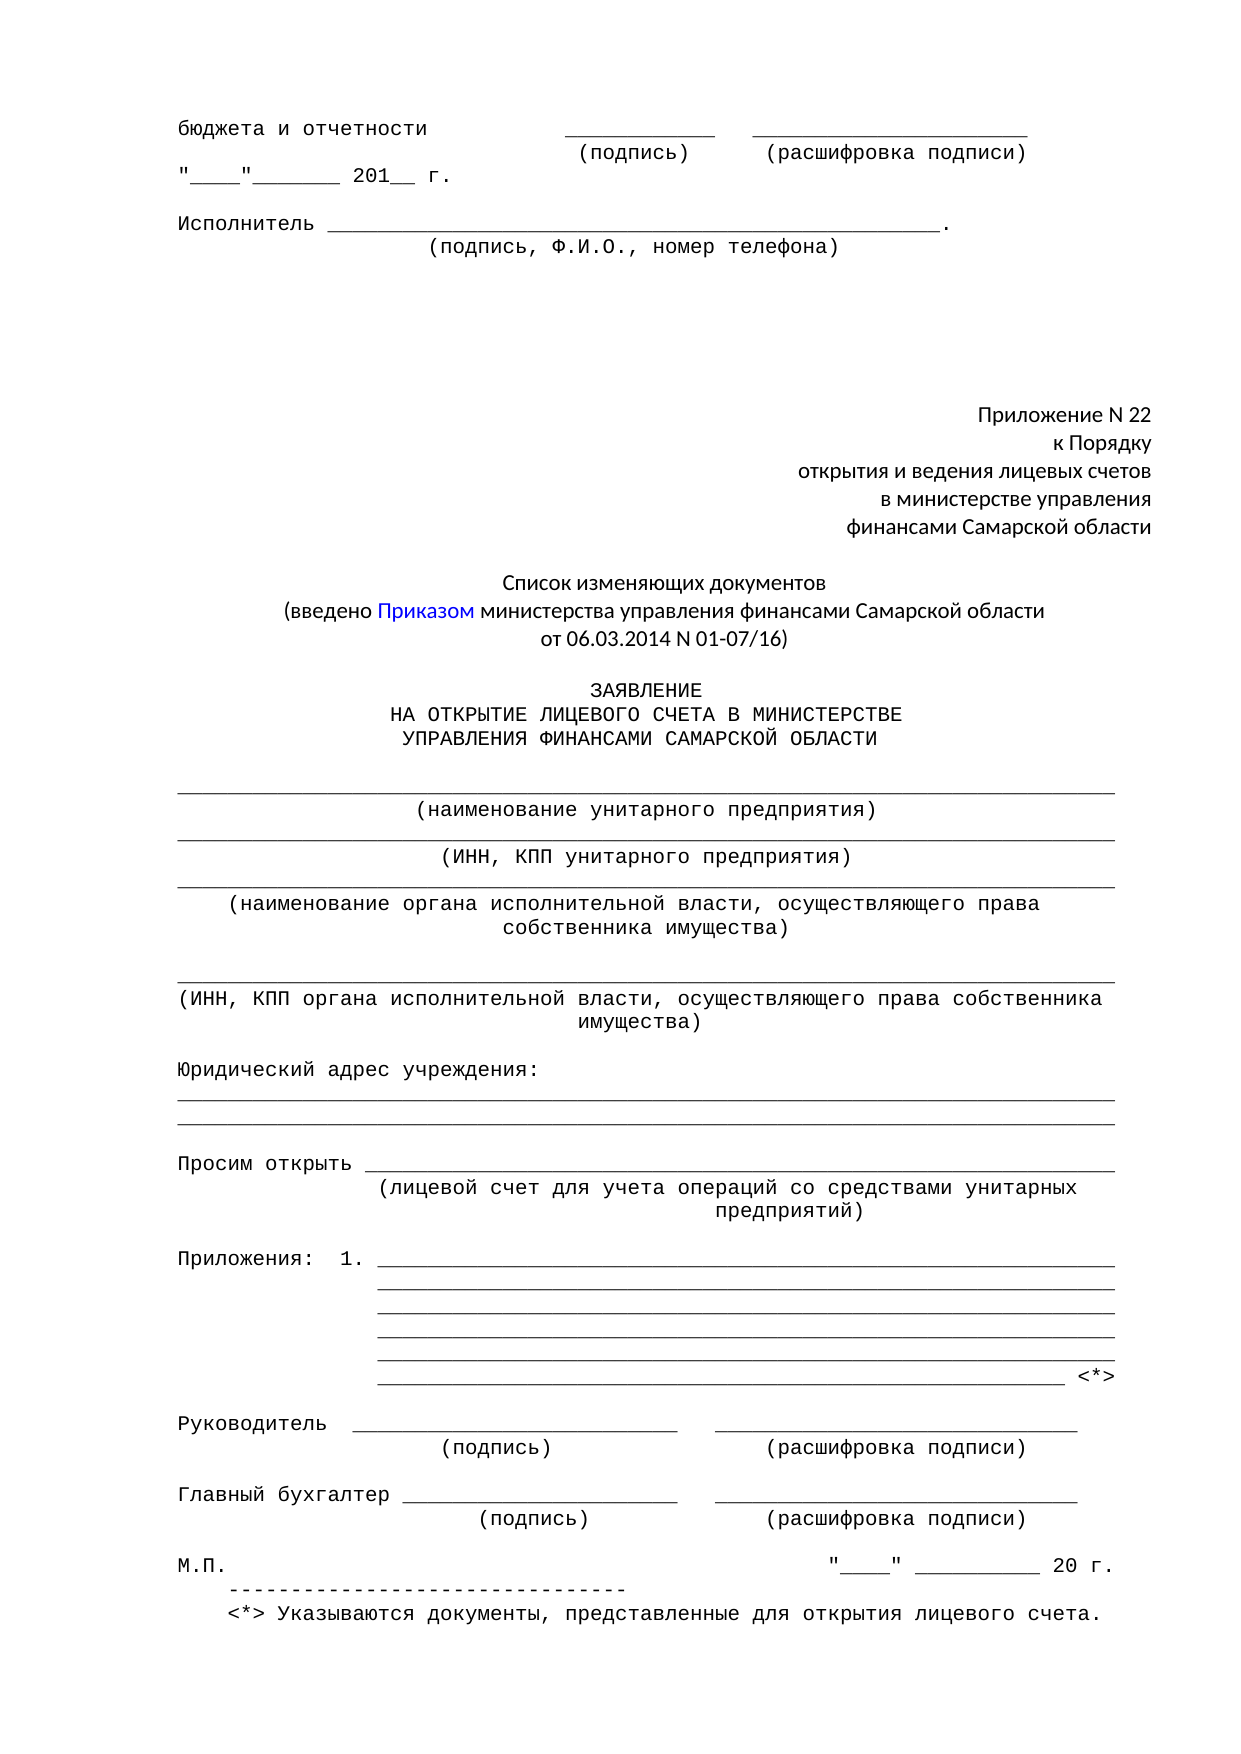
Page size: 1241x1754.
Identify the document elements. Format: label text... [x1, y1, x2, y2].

text бюджета и отчетности ____________ ______________________ [177, 118, 1152, 142]
text Главный бухгалтер ______________________ _____________________________ [177, 1484, 1152, 1508]
text НА ОТКРЫТИЕ ЛИЦЕВОГО СЧЕТА В МИНИСТЕРСТВЕ [177, 704, 1152, 728]
text ___________________________________________________________________________ [177, 775, 1152, 798]
text Руководитель __________________________ _____________________________ [177, 1413, 1152, 1437]
text в министерстве управления [177, 484, 1152, 512]
text (ИНН, КПП унитарного предприятия) [177, 846, 1152, 869]
text ___________________________________________________________________________ [177, 822, 1152, 846]
text (подпись) (расшифровка подписи) [177, 1508, 1152, 1532]
text ЗАЯВЛЕНИЕ [177, 680, 1152, 704]
text УПРАВЛЕНИЯ ФИНАНСАМИ САМАРСКОЙ ОБЛАСТИ [177, 728, 1152, 751]
text открытия и ведения лицевых счетов [177, 456, 1152, 484]
text ___________________________________________________________ [177, 1271, 1152, 1295]
text ___________________________________________________________ [177, 1295, 1152, 1319]
text от 06.03.2014 N 01-07/16) [177, 624, 1152, 652]
text (подпись) (расшифровка подписи) [177, 142, 1152, 165]
text ___________________________________________________________________________ [177, 869, 1152, 893]
text Приложение N 22 [177, 400, 1152, 428]
text Исполнитель _________________________________________________. [177, 213, 1152, 236]
text -------------------------------- [177, 1579, 1152, 1602]
text предприятий) [177, 1201, 1152, 1224]
text (лицевой счет для учета операций со средствами унитарных [177, 1177, 1152, 1201]
text к Порядку [177, 428, 1152, 456]
text ___________________________________________________________________________ [177, 1106, 1152, 1129]
text имущества) [177, 1011, 1152, 1035]
text (наименование органа исполнительной власти, осуществляющего права [177, 893, 1152, 917]
text (ИНН, КПП органа исполнительной власти, осуществляющего права собственника [177, 988, 1152, 1011]
text Приложения: 1. ___________________________________________________________ [177, 1248, 1152, 1271]
text <*> Указываются документы, представленные для открытия лицевого счета. [177, 1602, 1152, 1626]
text (введено Приказом министерства управления финансами Самарской области [177, 596, 1152, 624]
text ___________________________________________________________ [177, 1319, 1152, 1342]
text _______________________________________________________ <*> [177, 1366, 1152, 1390]
text (наименование унитарного предприятия) [177, 798, 1152, 822]
text ___________________________________________________________________________ [177, 1082, 1152, 1106]
text (подпись) (расшифровка подписи) [177, 1437, 1152, 1461]
text "____"_______ 201__ г. [177, 165, 1152, 189]
text Список изменяющих документов [177, 568, 1152, 596]
text Просим открыть ____________________________________________________________ [177, 1153, 1152, 1177]
text Юридический адрес учреждения: [177, 1059, 1152, 1082]
text ___________________________________________________________________________ [177, 964, 1152, 988]
text ___________________________________________________________ [177, 1342, 1152, 1366]
text М.П. "____" __________ 20 г. [177, 1555, 1152, 1579]
text (подпись, Ф.И.О., номер телефона) [177, 236, 1152, 260]
text собственника имущества) [177, 917, 1152, 940]
text финансами Самарской области [177, 512, 1152, 540]
